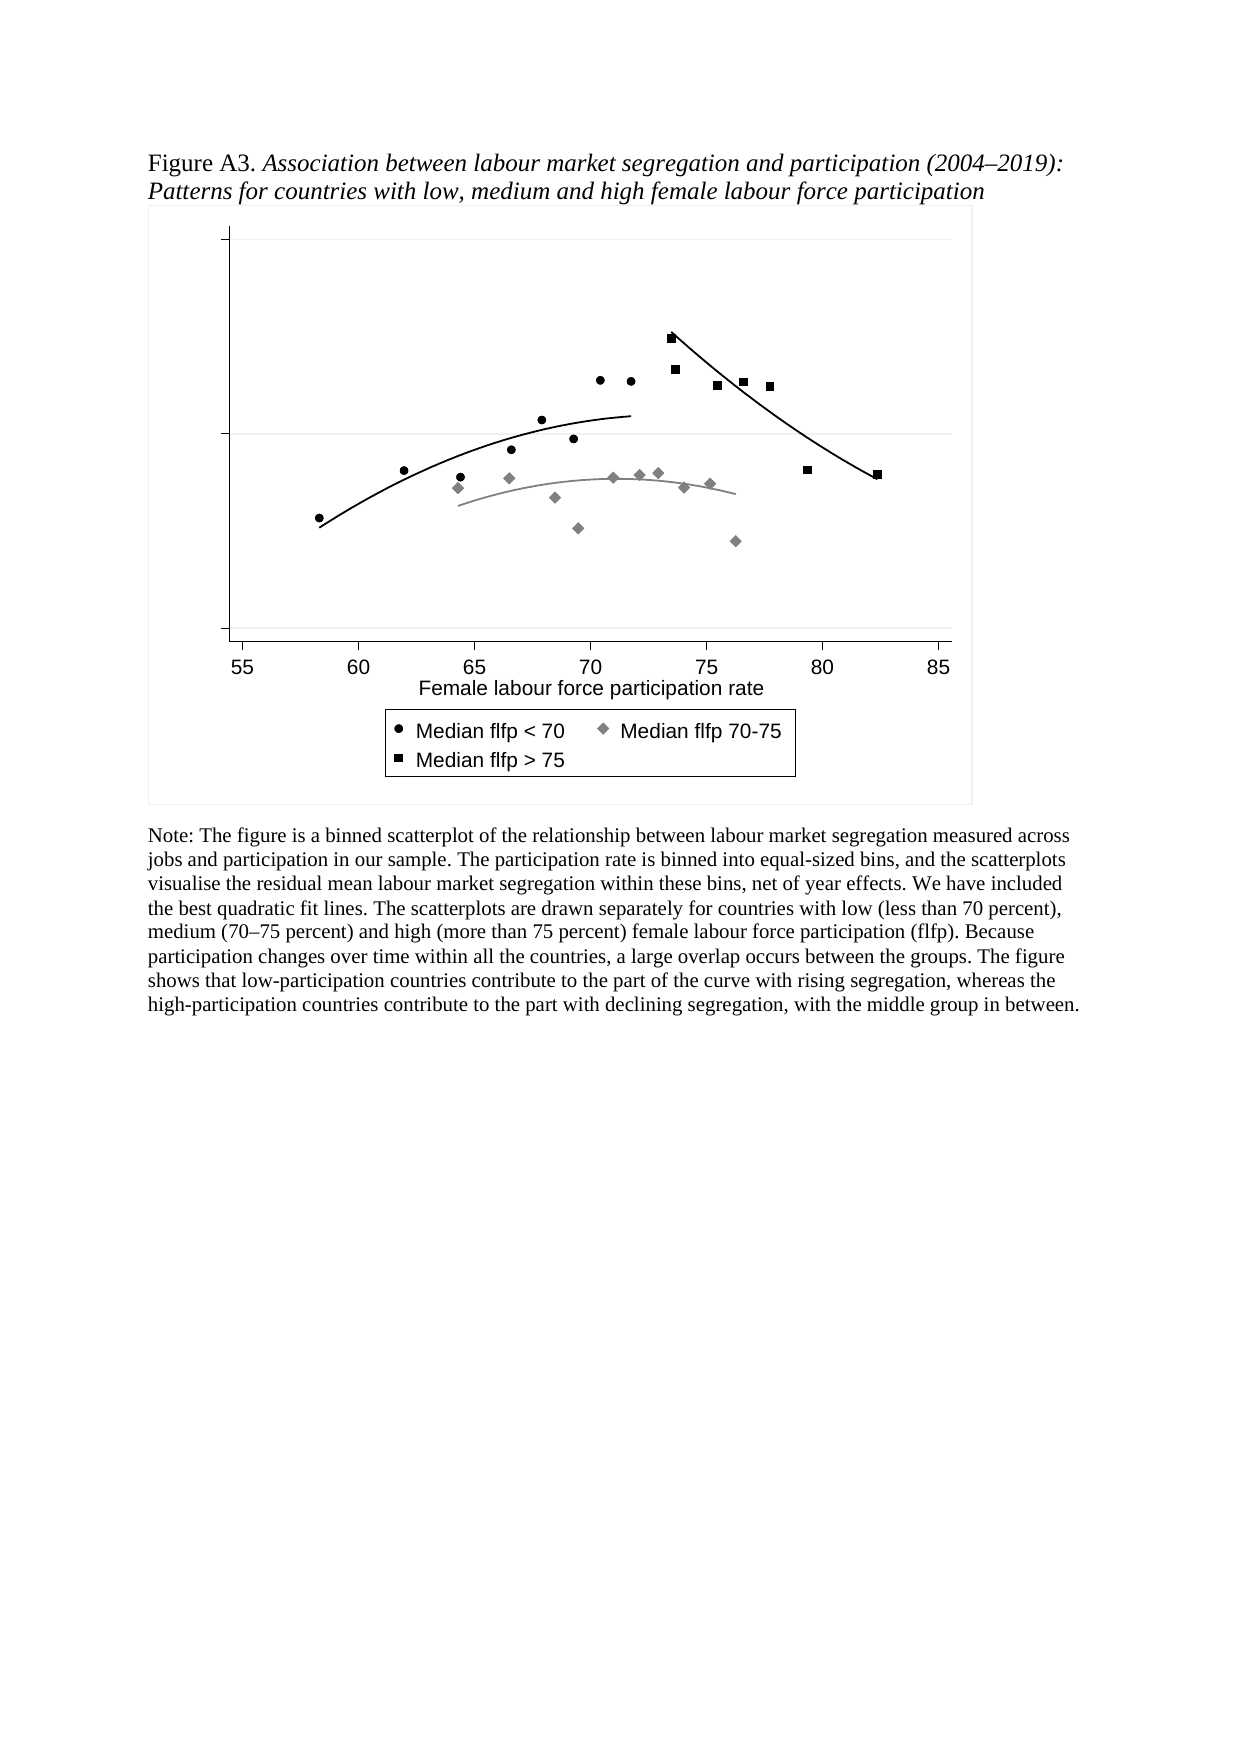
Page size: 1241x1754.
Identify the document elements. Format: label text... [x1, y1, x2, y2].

text Figure A3. Association between labour market segregation and participation (2004–2019): Patterns for countries with low, medium and high female labour force participation [148, 148, 1093, 205]
text Note: The figure is a binned scatterplot of the relationship between labour market segregation measured across jobs and participation in our sample. The participation rate is binned into equal-sized bins, and the scatterplots visualise the residual mean labour market segregation within these bins, net of year effects. We have included the best quadratic fit lines. The scatterplots are drawn separately for countries with low (less than 70 percent), medium (70–75 percent) and high (more than 75 percent) female labour force participation (flfp). Because participation changes over time within all the countries, a large overlap occurs between the groups. The figure shows that low-participation countries contribute to the part of the curve with rising segregation, whereas the high-participation countries contribute to the part with declining segregation, with the middle group in between. [148, 823, 1093, 1016]
